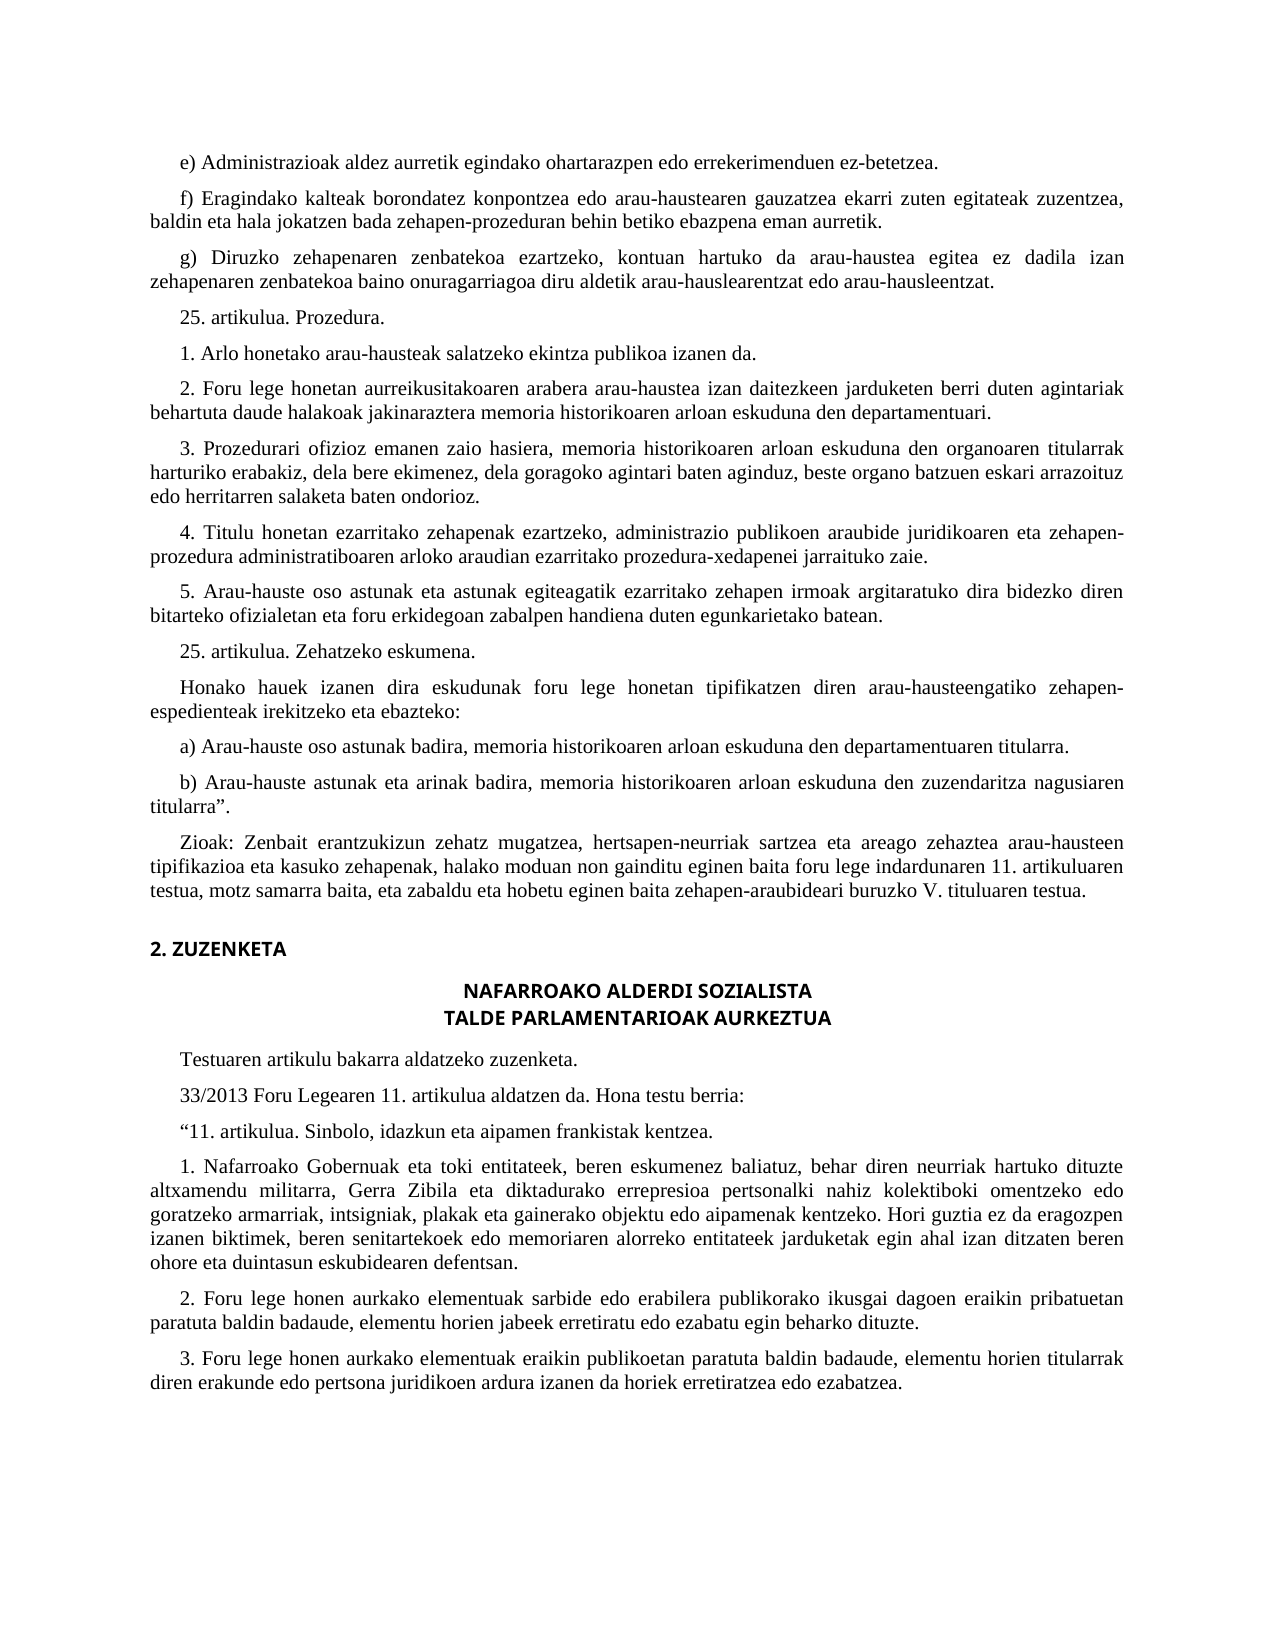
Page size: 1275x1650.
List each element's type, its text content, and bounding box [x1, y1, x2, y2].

text g) Diruzko zehapenaren zenbatekoa ezartzeko, kontuan hartuko da arau-haustea egitea ez dadila izan zehapenaren zenbatekoa baino onuragarriagoa diru aldetik arau-hauslearentzat edo arau-hausleentzat. [150, 245, 1125, 293]
text 2. Foru lege honen aurkako elementuak sarbide edo erabilera publikorako ikusgai dagoen eraikin pribatuetan paratuta baldin badaude, elementu horien jabeek erretiratu edo ezabatu egin beharko dituzte. [150, 1286, 1125, 1334]
text Zioak: Zenbait erantzukizun zehatz mugatzea, hertsapen-neurriak sartzea eta areago zehaztea arau-hausteen tipifikazioa eta kasuko zehapenak, halako moduan non gainditu eginen baita foru lege indardunaren 11. artikuluaren testua, motz samarra baita, eta zabaldu eta hobetu eginen baita zehapen-araubideari buruzko V. tituluaren testua. [150, 830, 1125, 902]
text 3. Prozedurari ofizioz emanen zaio hasiera, memoria historikoaren arloan eskuduna den organoaren titularrak harturiko erabakiz, dela bere ekimenez, dela goragoko agintari baten aginduz, beste organo batzuen eskari arrazoituz edo herritarren salaketa baten ondorioz. [150, 436, 1125, 508]
text 4. Titulu honetan ezarritako zehapenak ezartzeko, administrazio publikoen araubide juridikoaren eta zehapen-prozedura administratiboaren arloko araudian ezarritako prozedura-xedapenei jarraituko zaie. [150, 520, 1125, 568]
text e) Administrazioak aldez aurretik egindako ohartarazpen edo errekerimenduen ez-betetzea. [150, 150, 1125, 174]
text Testuaren artikulu bakarra aldatzeko zuzenketa. [150, 1047, 1125, 1071]
text f) Eragindako kalteak borondatez konpontzea edo arau-haustearen gauzatzea ekarri zuten egitateak zuzentzea, baldin eta hala jokatzen bada zehapen-prozeduran behin betiko ebazpena eman aurretik. [150, 186, 1125, 234]
text 25. artikulua. Prozedura. [150, 305, 1125, 329]
text 1. Arlo honetako arau-hausteak salatzeko ekintza publikoa izanen da. [150, 341, 1125, 365]
text 33/2013 Foru Legearen 11. artikulua aldatzen da. Hona testu berria: [150, 1083, 1125, 1107]
text 1. Nafarroako Gobernuak eta toki entitateek, beren eskumenez baliatuz, behar diren neurriak hartuko dituzte altxamendu militarra, Gerra Zibila eta diktadurako errepresioa pertsonalki nahiz kolektiboki omentzeko edo goratzeko armarriak, intsigniak, plakak eta gainerako objektu edo aipamenak kentzeko. Hori guztia ez da eragozpen izanen biktimek, beren senitartekoek edo memoriaren alorreko entitateek jarduketak egin ahal izan ditzaten beren ohore eta duintasun eskubidearen defentsan. [150, 1155, 1125, 1274]
text 3. Foru lege honen aurkako elementuak eraikin publikoetan paratuta baldin badaude, elementu horien titularrak diren erakunde edo pertsona juridikoen ardura izanen da horiek erretiratzea edo ezabatzea. [150, 1346, 1125, 1394]
text Honako hauek izanen dira eskudunak foru lege honetan tipifikatzen diren arau-hausteengatiko zehapen-espedienteak irekitzeko eta ebazteko: [150, 675, 1125, 723]
text 2. Foru lege honetan aurreikusitakoaren arabera arau-haustea izan daitezkeen jarduketen berri duten agintariak behartuta daude halakoak jakinaraztera memoria historikoaren arloan eskuduna den departamentuari. [150, 377, 1125, 424]
text a) Arau-hauste oso astunak badira, memoria historikoaren arloan eskuduna den departamentuaren titularra. [150, 735, 1125, 759]
text “11. artikulua. Sinbolo, idazkun eta aipamen frankistak kentzea. [150, 1119, 1125, 1143]
text b) Arau-hauste astunak eta arinak badira, memoria historikoaren arloan eskuduna den zuzendaritza nagusiaren titularra”. [150, 770, 1125, 818]
text 2. zuzenketa [150, 937, 1125, 961]
text TALDE PARLAMENTARIOAK AURKEZTUA [150, 1006, 1125, 1030]
text 5. Arau-hauste oso astunak eta astunak egiteagatik ezarritako zehapen irmoak argitaratuko dira bidezko diren bitarteko ofizialetan eta foru erkidegoan zabalpen handiena duten egunkarietako batean. [150, 579, 1125, 627]
text NAFARROAKO ALDERDI SOZIALISTA [150, 979, 1125, 1003]
text 25. artikulua. Zehatzeko eskumena. [150, 639, 1125, 663]
